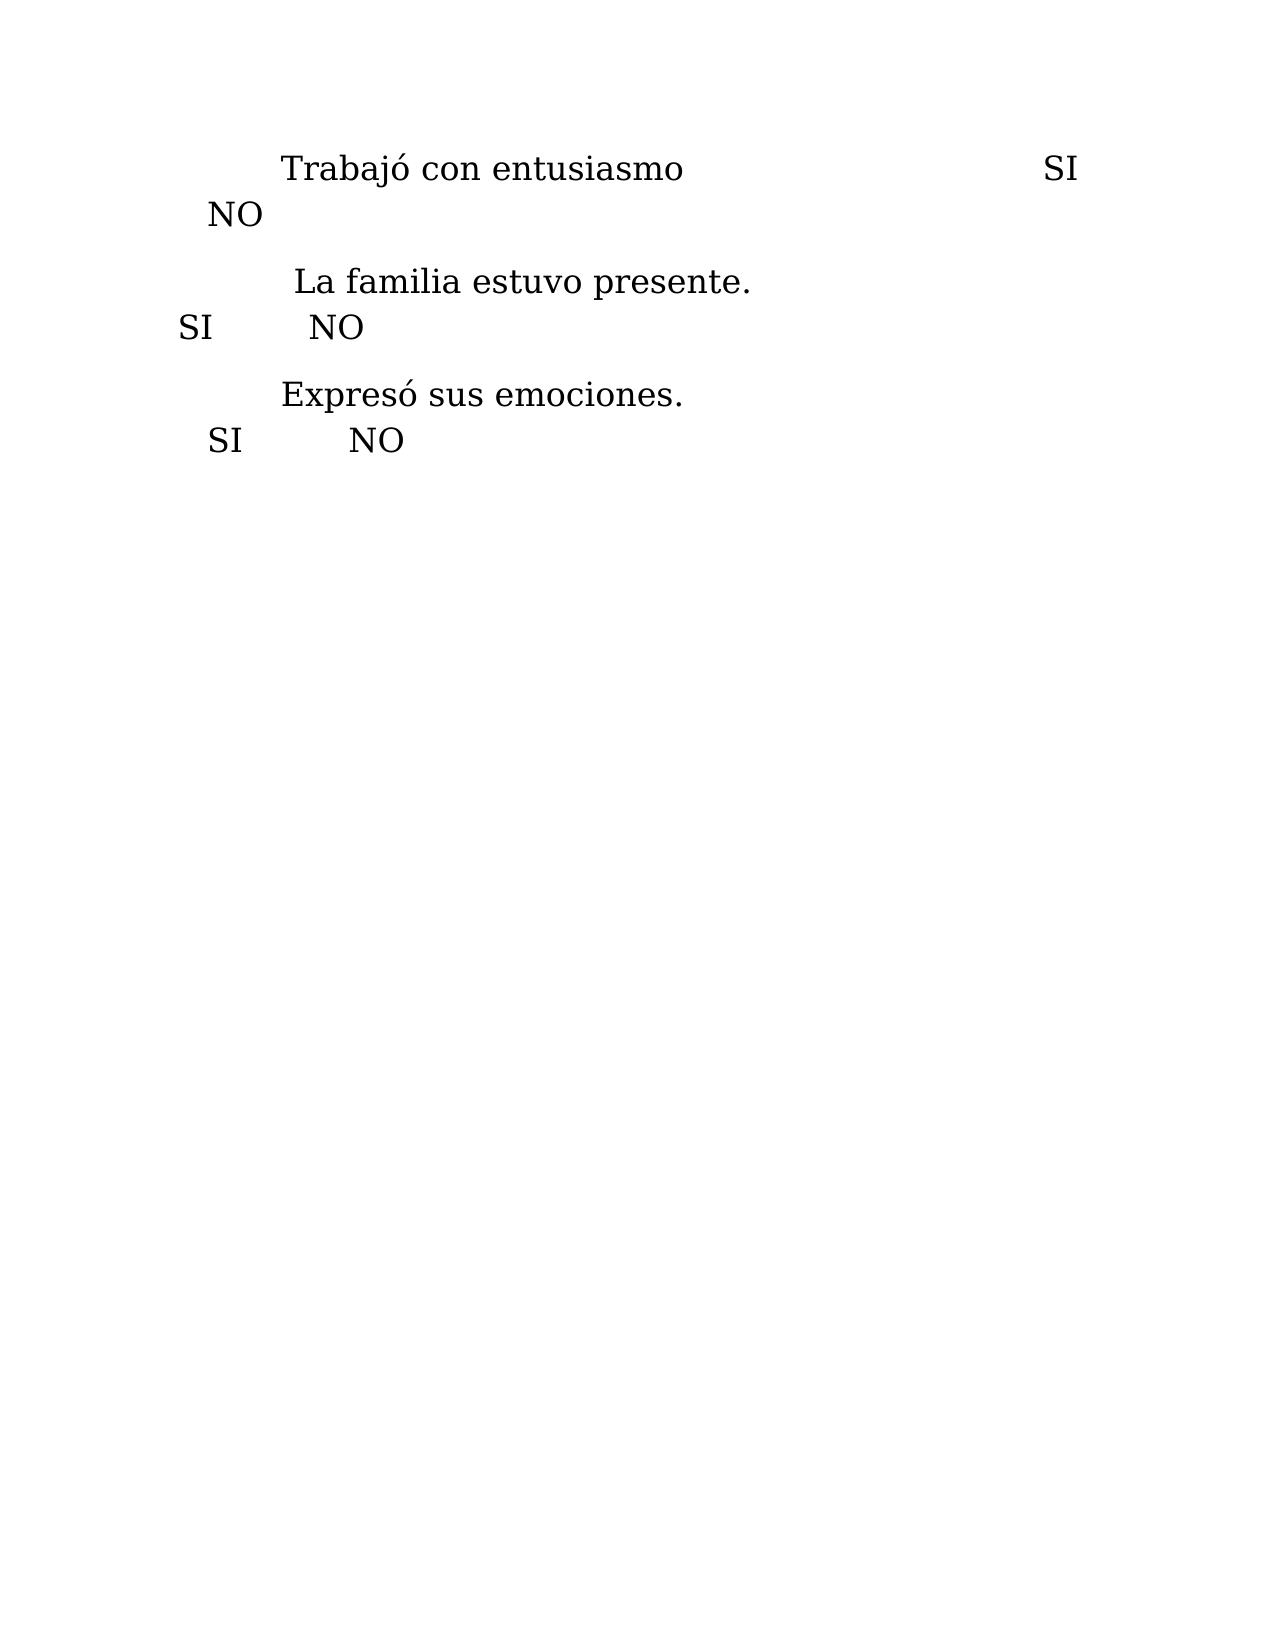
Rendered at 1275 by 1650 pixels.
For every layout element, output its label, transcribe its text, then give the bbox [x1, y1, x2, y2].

text Trabajó con entusiasmo SI NO [207, 148, 1098, 233]
text La familia estuvo presente. SI NO [177, 260, 1098, 346]
text Expresó sus emociones. SI NO [207, 373, 1098, 459]
